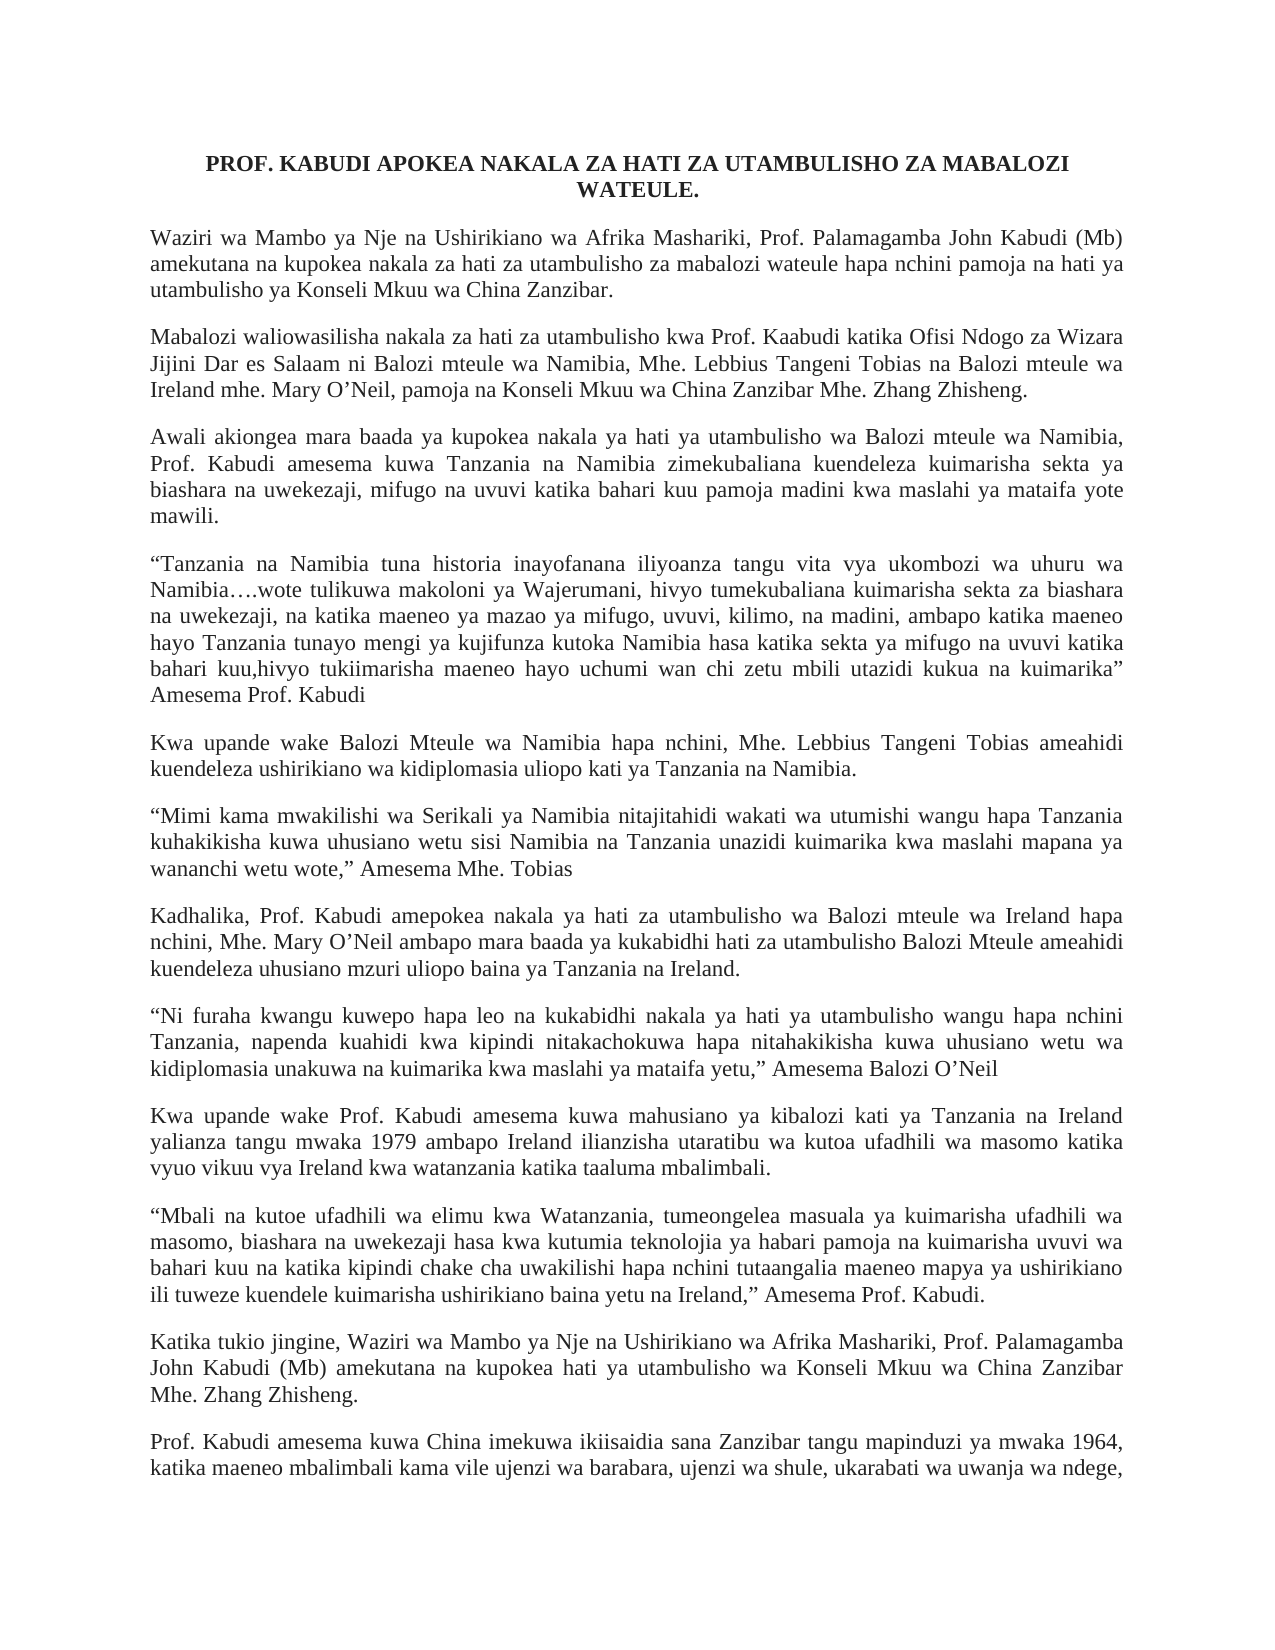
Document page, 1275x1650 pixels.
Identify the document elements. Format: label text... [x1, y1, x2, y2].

text Katika tukio jingine, Waziri wa Mambo ya Nje na Ushirikiano wa Afrika Mashariki, Prof. Palamagamba John Kabudi (Mb) amekutana na kupokea hati ya utambulisho wa Konseli Mkuu wa China Zanzibar Mhe. Zhang Zhisheng. [150, 1328, 1125, 1407]
text “Ni furaha kwangu kuwepo hapa leo na kukabidhi nakala ya hati ya utambulisho wangu hapa nchini Tanzania, napenda kuahidi kwa kipindi nitakachokuwa hapa nitahakikisha kuwa uhusiano wetu wa kidiplomasia unakuwa na kuimarika kwa maslahi ya mataifa yetu,” Amesema Balozi O’Neil [150, 1002, 1125, 1081]
text PROF. KABUDI APOKEA NAKALA ZA HATI ZA UTAMBULISHO ZA MABALOZI WATEULE. [150, 150, 1125, 203]
text Kadhalika, Prof. Kabudi amepokea nakala ya hati za utambulisho wa Balozi mteule wa Ireland hapa nchini, Mhe. Mary O’Neil ambapo mara baada ya kukabidhi hati za utambulisho Balozi Mteule ameahidi kuendeleza uhusiano mzuri uliopo baina ya Tanzania na Ireland. [150, 902, 1125, 981]
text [150, 1428, 1125, 1481]
text Kwa upande wake Prof. Kabudi amesema kuwa mahusiano ya kibalozi kati ya Tanzania na Ireland yalianza tangu mwaka 1979 ambapo Ireland ilianzisha utaratibu wa kutoa ufadhili wa masomo katika vyuo vikuu vya Ireland kwa watanzania katika taaluma mbalimbali. [150, 1102, 1125, 1181]
text “Mimi kama mwakilishi wa Serikali ya Namibia nitajitahidi wakati wa utumishi wangu hapa Tanzania kuhakikisha kuwa uhusiano wetu sisi Namibia na Tanzania unazidi kuimarika kwa maslahi mapana ya wananchi wetu wote,” Amesema Mhe. Tobias [150, 802, 1125, 881]
text Awali akiongea mara baada ya kupokea nakala ya hati ya utambulisho wa Balozi mteule wa Namibia, Prof. Kabudi amesema kuwa Tanzania na Namibia zimekubaliana kuendeleza kuimarisha sekta ya biashara na uwekezaji, mifugo na uvuvi katika bahari kuu pamoja madini kwa maslahi ya mataifa yote mawili. [150, 423, 1125, 529]
text “Mbali na kutoe ufadhili wa elimu kwa Watanzania, tumeongelea masuala ya kuimarisha ufadhili wa masomo, biashara na uwekezaji hasa kwa kutumia teknolojia ya habari pamoja na kuimarisha uvuvi wa bahari kuu na katika kipindi chake cha uwakilishi hapa nchini tutaangalia maeneo mapya ya ushirikiano ili tuweze kuendele kuimarisha ushirikiano baina yetu na Ireland,” Amesema Prof. Kabudi. [150, 1202, 1125, 1307]
text Waziri wa Mambo ya Nje na Ushirikiano wa Afrika Mashariki, Prof. Palamagamba John Kabudi (Mb) amekutana na kupokea nakala za hati za utambulisho za mabalozi wateule hapa nchini pamoja na hati ya utambulisho ya Konseli Mkuu wa China Zanzibar. [150, 223, 1125, 303]
text Kwa upande wake Balozi Mteule wa Namibia hapa nchini, Mhe. Lebbius Tangeni Tobias ameahidi kuendeleza ushirikiano wa kidiplomasia uliopo kati ya Tanzania na Namibia. [150, 728, 1125, 781]
text Mabalozi waliowasilisha nakala za hati za utambulisho kwa Prof. Kaabudi katika Ofisi Ndogo za Wizara Jijini Dar es Salaam ni Balozi mteule wa Namibia, Mhe. Lebbius Tangeni Tobias na Balozi mteule wa Ireland mhe. Mary O’Neil, pamoja na Konseli Mkuu wa China Zanzibar Mhe. Zhang Zhisheng. [150, 323, 1125, 402]
text “Tanzania na Namibia tuna historia inayofanana iliyoanza tangu vita vya ukombozi wa uhuru wa Namibia….wote tulikuwa makoloni ya Wajerumani, hivyo tumekubaliana kuimarisha sekta za biashara na uwekezaji, na katika maeneo ya mazao ya mifugo, uvuvi, kilimo, na madini, ambapo katika maeneo hayo Tanzania tunayo mengi ya kujifunza kutoka Namibia hasa katika sekta ya mifugo na uvuvi katika bahari kuu,hivyo tukiimarisha maeneo hayo uchumi wan chi zetu mbili utazidi kukua na kuimarika” Amesema Prof. Kabudi [150, 549, 1125, 708]
